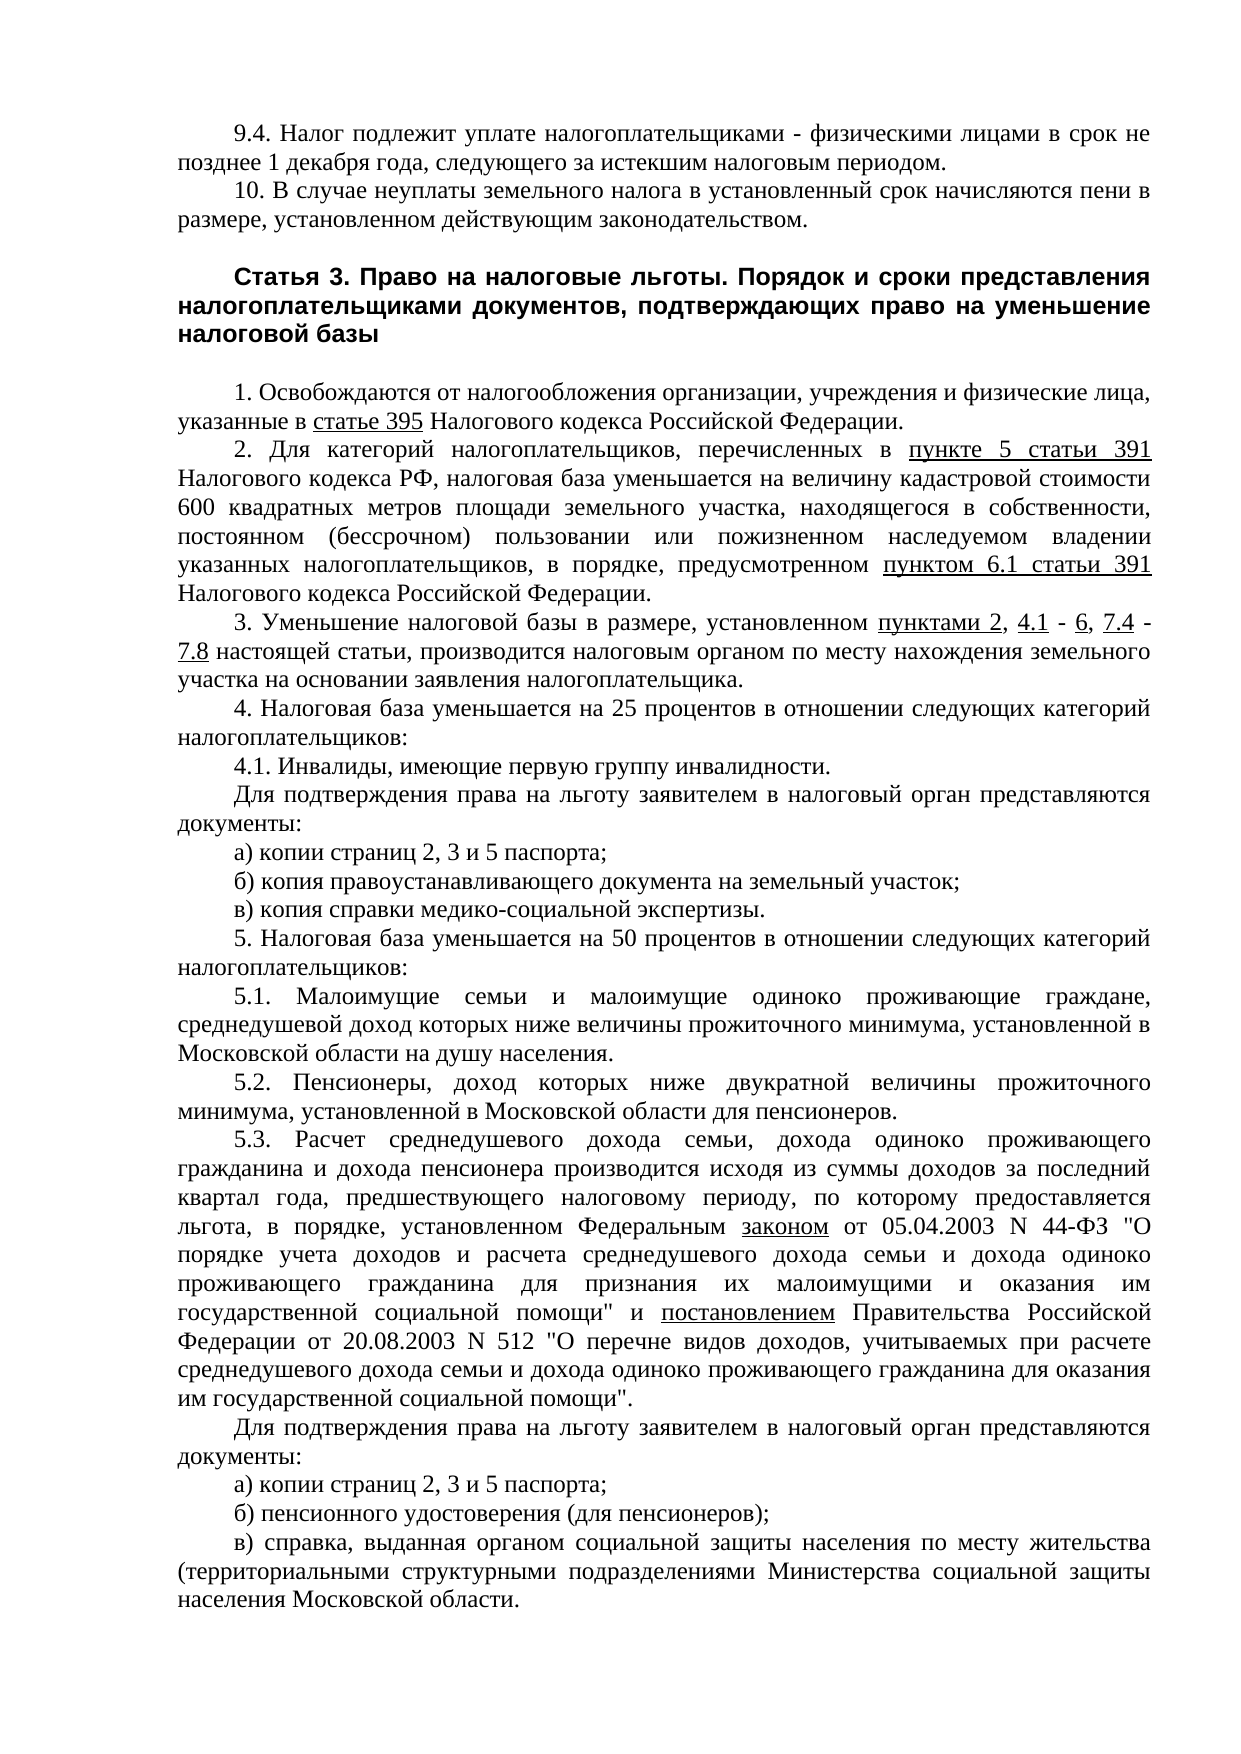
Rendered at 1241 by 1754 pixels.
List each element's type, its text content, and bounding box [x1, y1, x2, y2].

text 5.2. Пенсионеры, доход которых ниже двукратной величины прожиточного минимума, установленной в Московской области для пенсионеров. [177, 1067, 1152, 1124]
text Для подтверждения права на льготу заявителем в налоговый орган представляются документы: [177, 779, 1152, 837]
text 1. Освобождаются от налогообложения организации, учреждения и физические лица, указанные в статье 395 Налогового кодекса Российской Федерации. [177, 377, 1152, 434]
text а) копии страниц 2, 3 и 5 паспорта; [177, 837, 1152, 866]
text Для подтверждения права на льготу заявителем в налоговый орган представляются документы: [177, 1412, 1152, 1469]
text 5. Налоговая база уменьшается на 50 процентов в отношении следующих категорий налогоплательщиков: [177, 923, 1152, 981]
text 3. Уменьшение налоговой базы в размере, установленном пунктами 2, 4.1 - 6, 7.4 - 7.8 настоящей статьи, производится налоговым органом по месту нахождения земельного участка на основании заявления налогоплательщика. [177, 607, 1152, 693]
text в) справка, выданная органом социальной защиты населения по месту жительства (территориальными структурными подразделениями Министерства социальной защиты населения Московской области. [177, 1527, 1152, 1613]
text в) копия справки медико-социальной экспертизы. [177, 894, 1152, 923]
text 5.3. Расчет среднедушевого дохода семьи, дохода одиноко проживающего гражданина и дохода пенсионера производится исходя из суммы доходов за последний квартал года, предшествующего налоговому периоду, по которому предоставляется льгота, в порядке, установленном Федеральным законом от 05.04.2003 N 44-ФЗ "О порядке учета доходов и расчета среднедушевого дохода семьи и дохода одиноко проживающего гражданина для признания их малоимущими и оказания им государственной социальной помощи" и постановлением Правительства Российской Федерации от 20.08.2003 N 512 "О перечне видов доходов, учитываемых при расчете среднедушевого дохода семьи и дохода одиноко проживающего гражданина для оказания им государственной социальной помощи". [177, 1124, 1152, 1412]
text 10. В случае неуплаты земельного налога в установленный срок начисляются пени в размере, установленном действующим законодательством. [177, 176, 1152, 233]
text б) копия правоустанавливающего документа на земельный участок; [177, 866, 1152, 894]
text а) копии страниц 2, 3 и 5 паспорта; [177, 1469, 1152, 1498]
text 9.4. Налог подлежит уплате налогоплательщиками - физическими лицами в срок не позднее 1 декабря года, следующего за истекшим налоговым периодом. [177, 118, 1152, 176]
text б) пенсионного удостоверения (для пенсионеров); [177, 1498, 1152, 1527]
text 5.1. Малоимущие семьи и малоимущие одиноко проживающие граждане, среднедушевой доход которых ниже величины прожиточного минимума, установленной в Московской области на душу населения. [177, 981, 1152, 1067]
text 2. Для категорий налогоплательщиков, перечисленных в пункте 5 статьи 391 Налогового кодекса РФ, налоговая база уменьшается на величину кадастровой стоимости 600 квадратных метров площади земельного участка, находящегося в собственности, постоянном (бессрочном) пользовании или пожизненном наследуемом владении указанных налогоплательщиков, в порядке, предусмотренном пунктом 6.1 статьи 391 Налогового кодекса Российской Федерации. [177, 434, 1152, 607]
text 4. Налоговая база уменьшается на 25 процентов в отношении следующих категорий налогоплательщиков: [177, 693, 1152, 751]
text Статья 3. Право на налоговые льготы. Порядок и сроки представления налогоплательщиками документов, подтверждающих право на уменьшение налоговой базы [177, 262, 1152, 348]
text 4.1. Инвалиды, имеющие первую группу инвалидности. [177, 751, 1152, 779]
